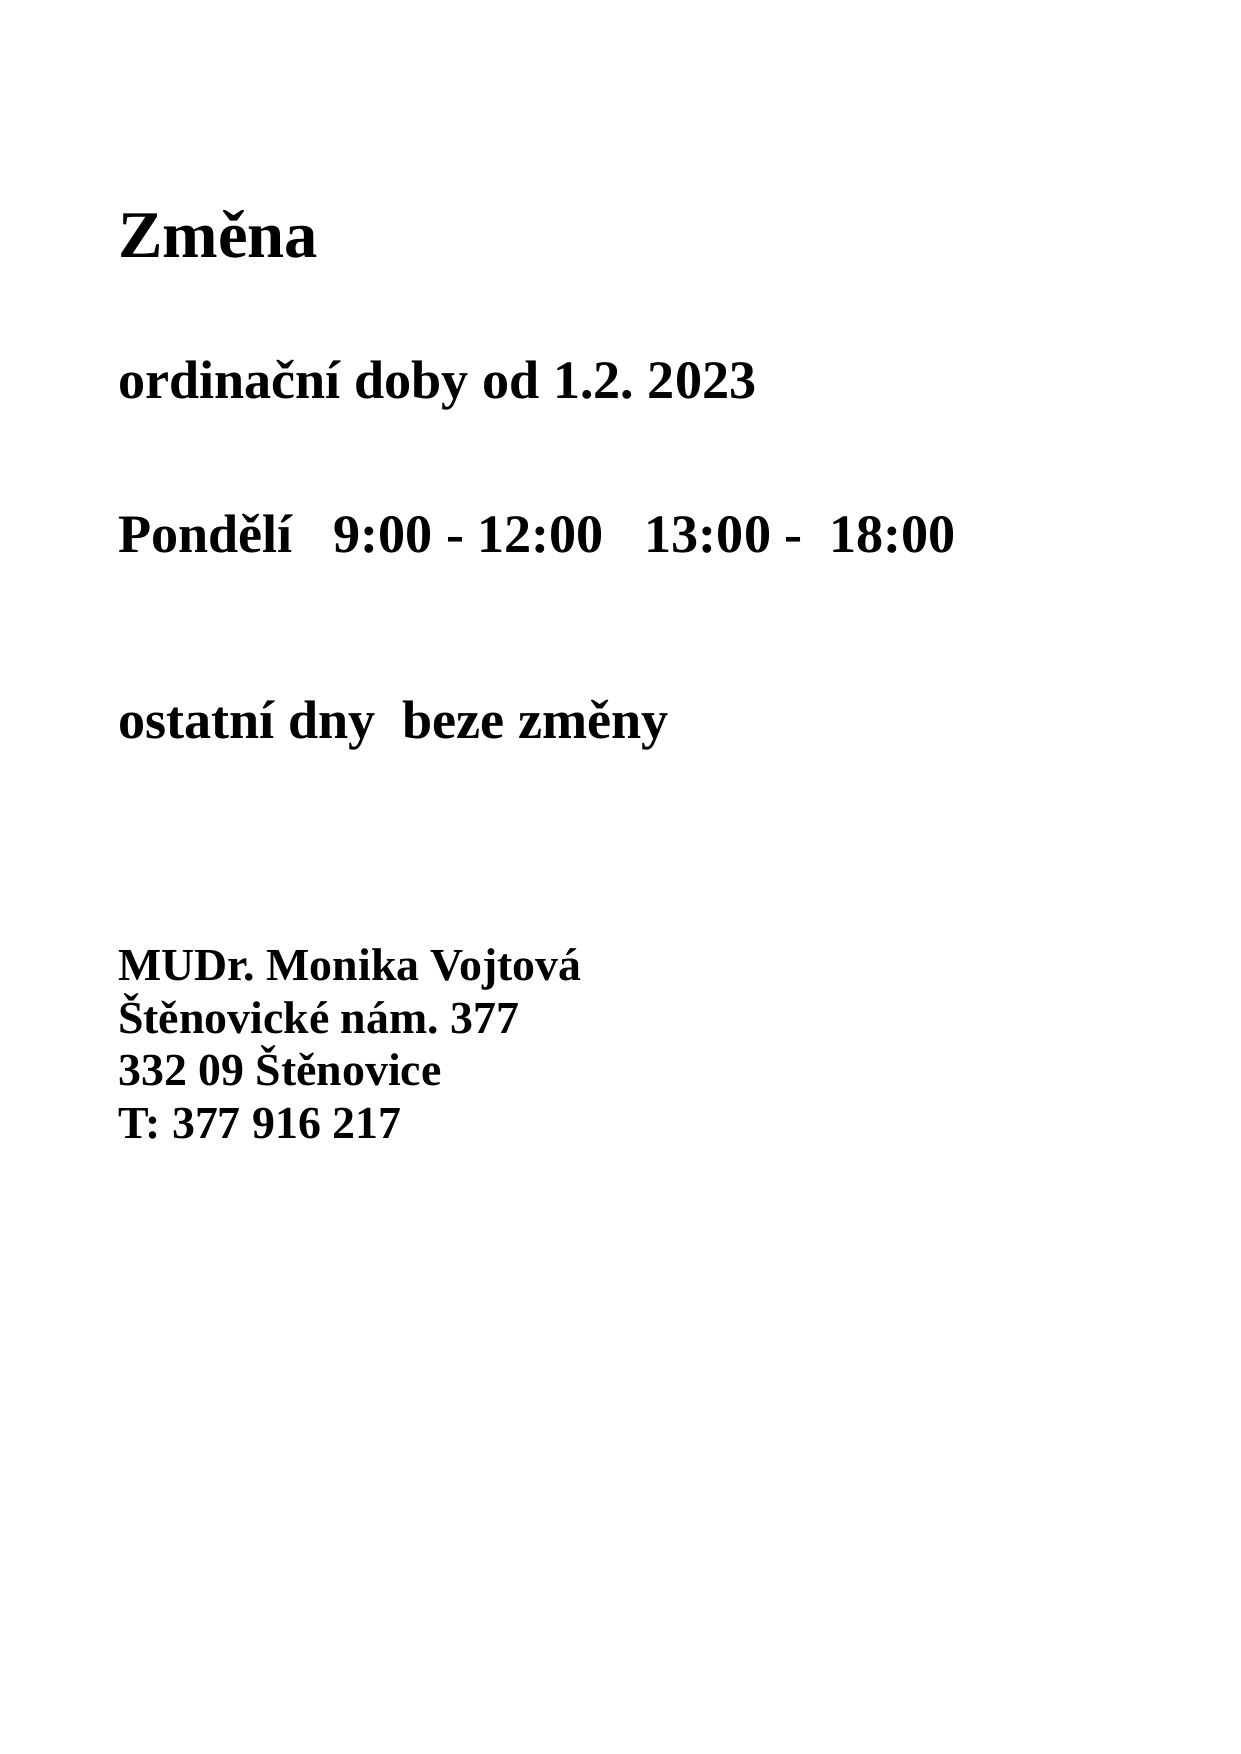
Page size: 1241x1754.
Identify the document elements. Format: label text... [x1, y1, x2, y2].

text ordinační doby od 1.2. 2023 [118, 348, 1122, 410]
text MUDr. Monika Vojtová [118, 937, 1122, 990]
text 332 09 Štěnovice [118, 1043, 1122, 1096]
text Pondělí 9:00 - 12:00 13:00 - 18:00 [118, 501, 1122, 564]
text Štěnovické nám. 377 [118, 990, 1122, 1043]
text T: 377 916 217 [118, 1096, 1122, 1148]
text ostatní dny beze změny [118, 688, 1122, 751]
text Změna [118, 195, 1122, 271]
